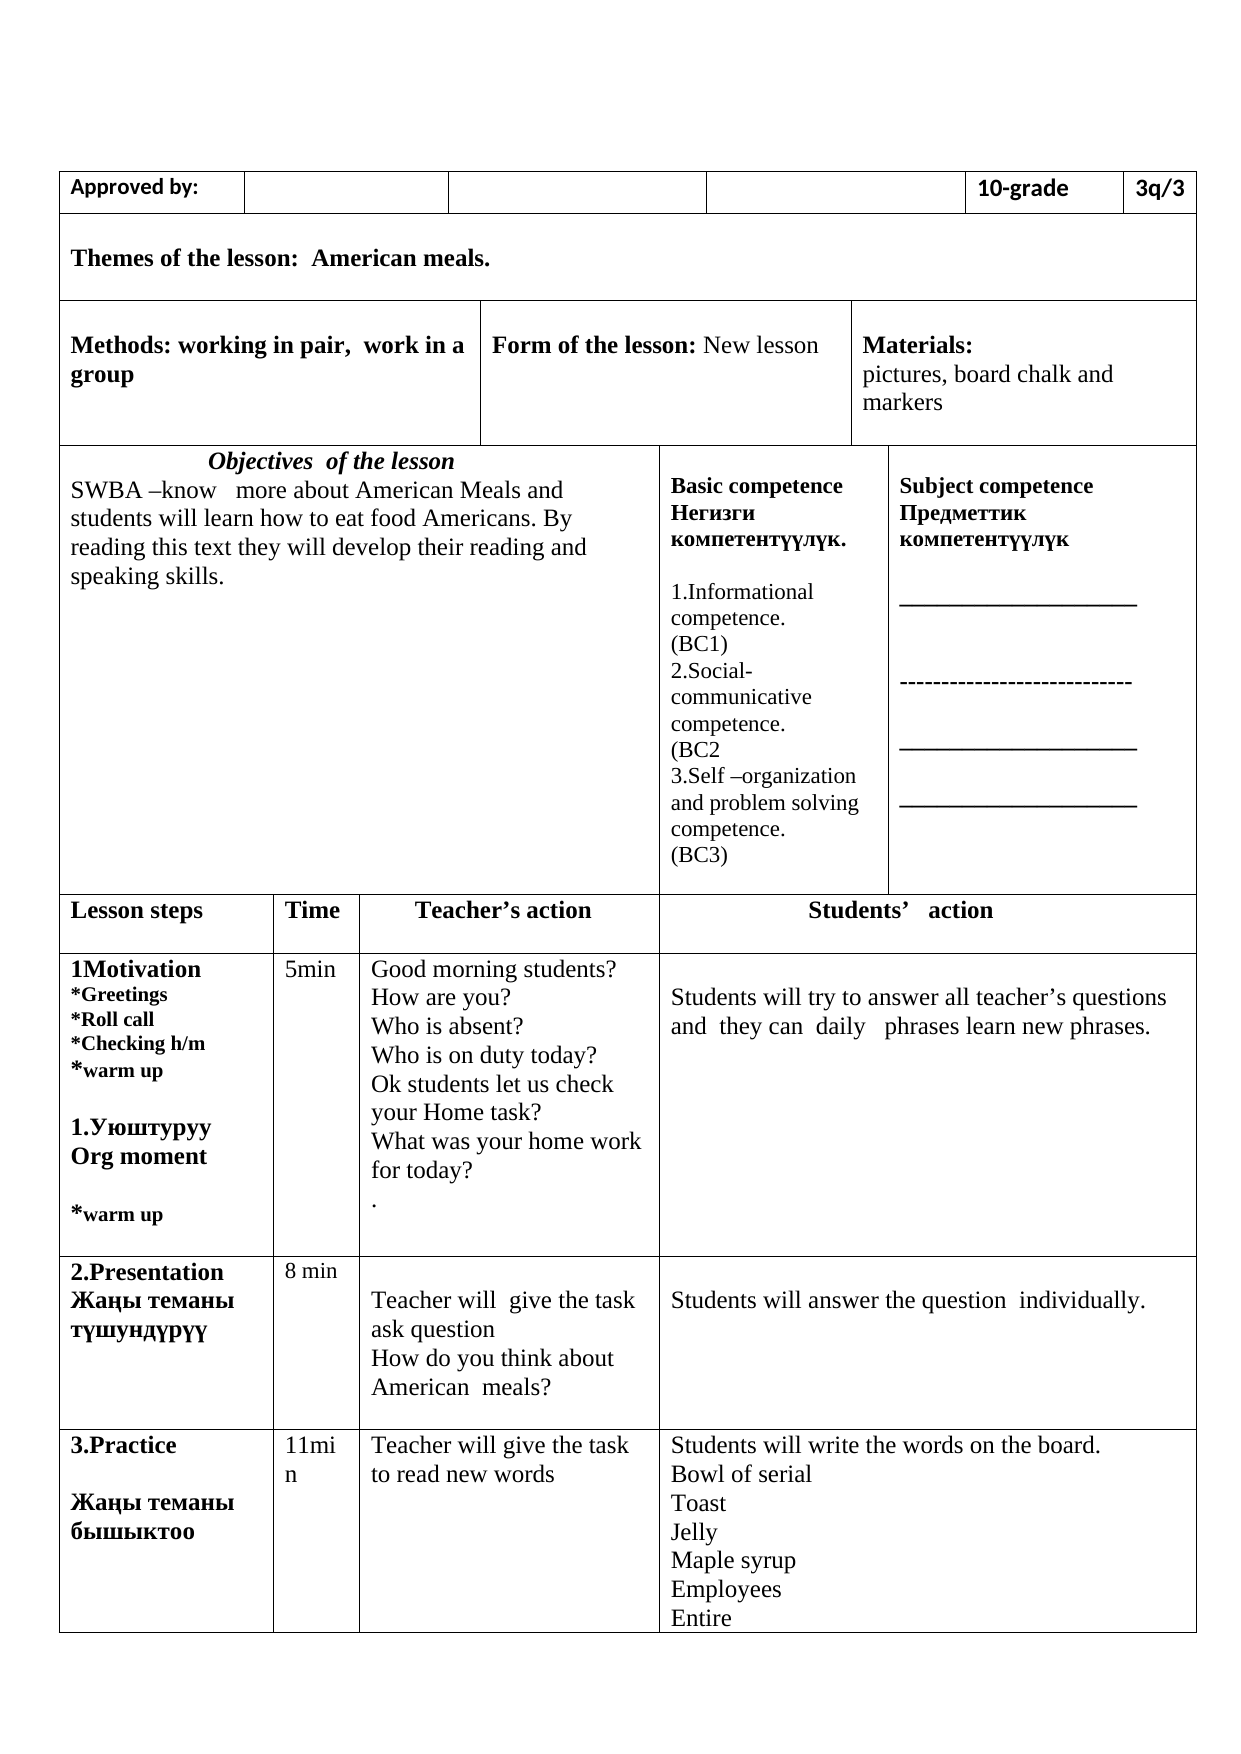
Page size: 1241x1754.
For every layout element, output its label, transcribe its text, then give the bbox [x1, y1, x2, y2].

table_cell Basic competence Негизги компетентүүлүк. 1.Informational competence. (BC1) 2.Social-communicative competence. (BC2 3.Self –organization and problem solving competence. (BC3) [660, 446, 888, 894]
table_cell Students will answer the question individually. [660, 1257, 1196, 1429]
table_cell 1Motivation *Greetings *Roll call *Checking h/m *warm up 1.Уюштуруу Org moment *warm up [60, 954, 273, 1256]
table_cell Students’ action [660, 895, 1196, 953]
table_cell 5min [274, 954, 359, 1256]
table_cell Good morning students? How are you? Who is absent? Who is on duty today? Ok students let us check your Home task? What was your home work for today? . [360, 954, 659, 1256]
table_header [449, 172, 706, 213]
table_cell Teacher will give the task ask question How do you think about American meals? [360, 1257, 659, 1429]
table_cell Students will try to answer all teacher’s questions and they can daily phrases learn new phrases. [660, 954, 1196, 1256]
table_cell Teacher’s action [360, 895, 659, 953]
table_cell 11min [274, 1430, 359, 1632]
table_header [707, 172, 965, 213]
table_cell Methods: working in pair, work in a group [60, 301, 480, 445]
table_cell Themes of the lesson: American meals. [60, 214, 1196, 300]
table_cell Time [274, 895, 359, 953]
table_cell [660, 1430, 1196, 1632]
table_cell Objectives of the lesson SWBA –know more about American Meals and students will learn how to eat food Americans. By reading this text they will develop their reading and speaking skills. [60, 446, 659, 894]
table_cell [60, 1430, 273, 1632]
table_cell 8 min [274, 1257, 359, 1429]
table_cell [360, 1430, 659, 1632]
table_cell Materials: pictures, board chalk and markers [852, 301, 1196, 445]
table_header 3q/3 [1124, 172, 1196, 213]
table_header Approved by: [60, 172, 244, 213]
table_cell Lesson steps [60, 895, 273, 953]
table_header [245, 172, 448, 213]
table_cell Form of the lesson: New lesson [481, 301, 851, 445]
table_cell Subject competence Предметтик компетентүүлүк ___________________ ---------------------------- ___________________ ___________________ [889, 446, 1196, 894]
table_header 10-grade [966, 172, 1123, 213]
table_cell 2.Presentation Жаңы теманы түшундүрүү [60, 1257, 273, 1429]
